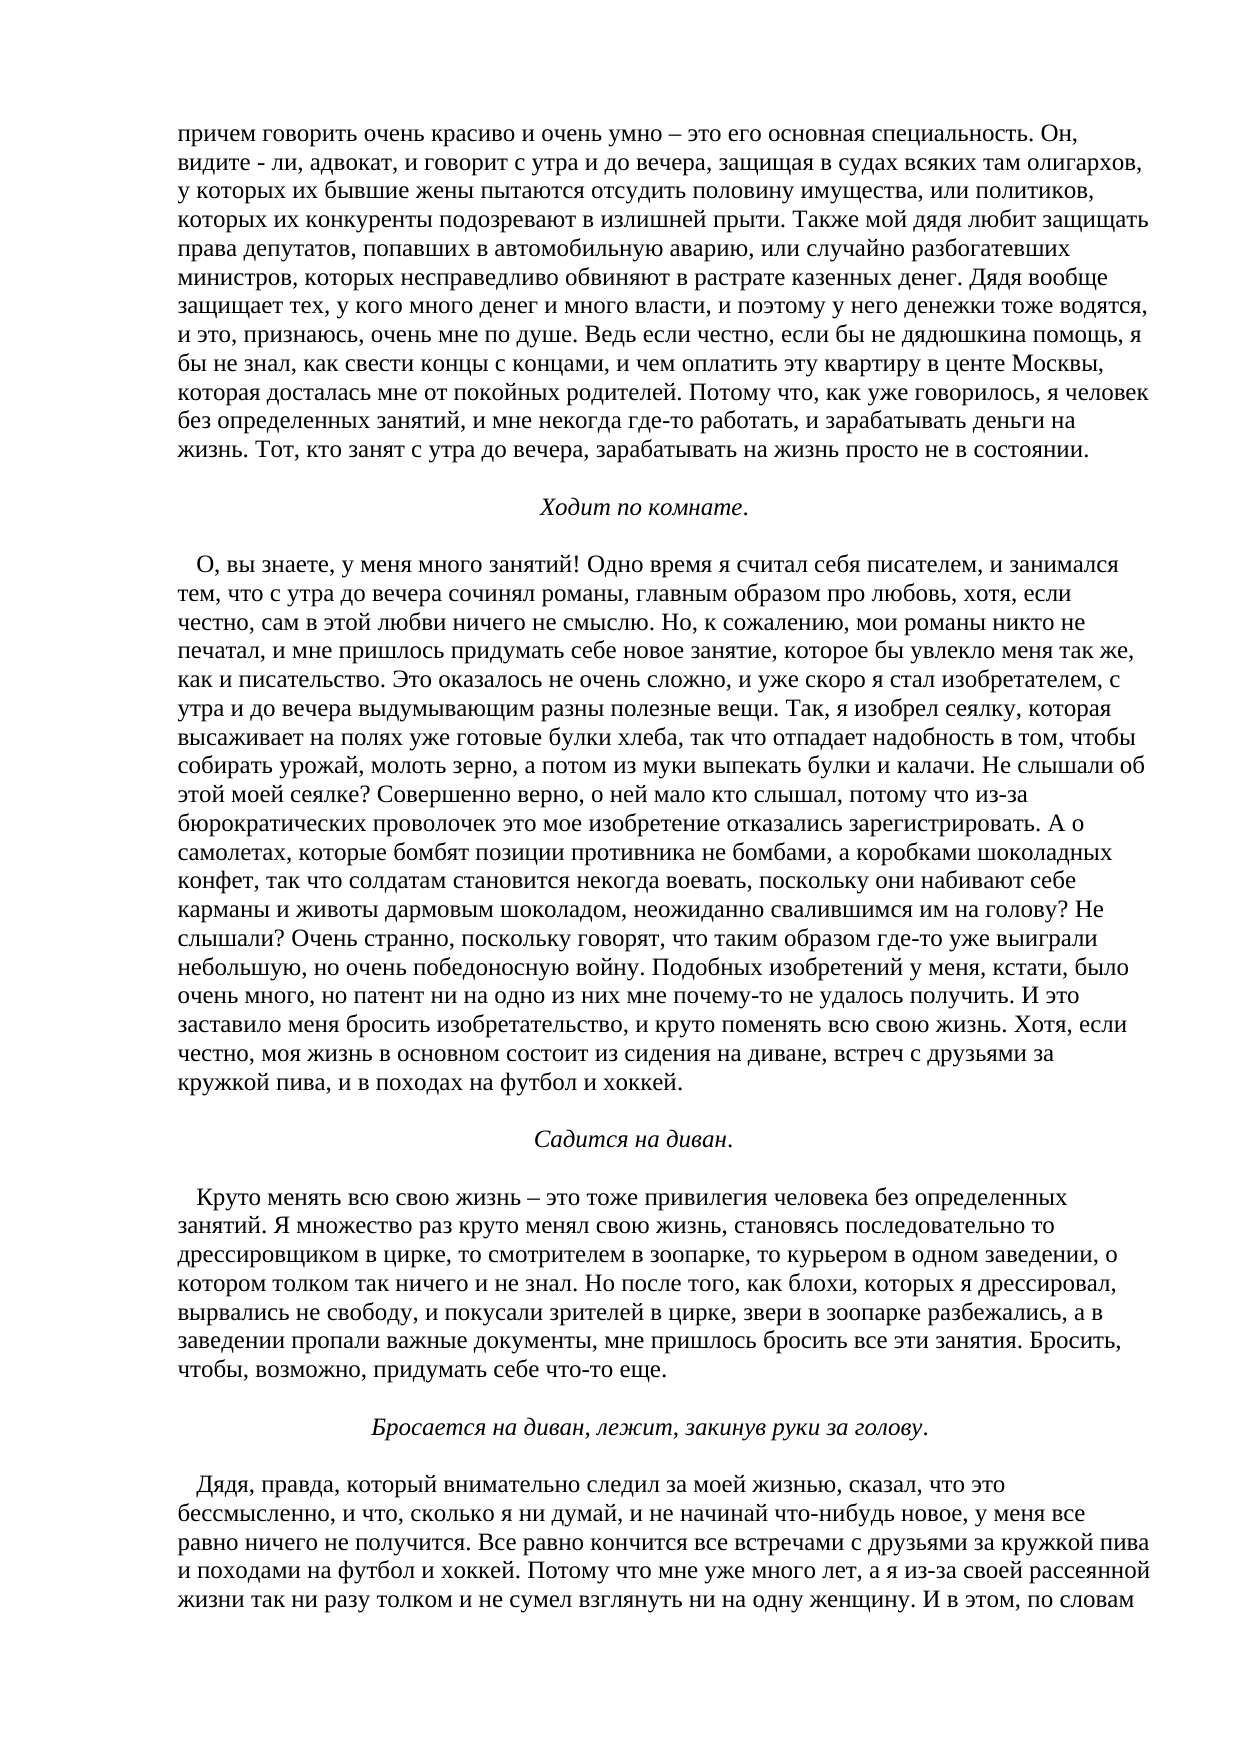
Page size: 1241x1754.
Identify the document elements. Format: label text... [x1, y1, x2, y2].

text Бросается на диван, лежит, закинув руки за голову. [177, 1412, 1152, 1441]
text Круто менять всю свою жизнь – это тоже привилегия человека без определенных занятий. Я множество раз круто менял свою жизнь, становясь последовательно то дрессировщиком в цирке, то смотрителем в зоопарке, то курьером в одном заведении, о котором толком так ничего и не знал. Но после того, как блохи, которых я дрессировал, вырвались не свободу, и покусали зрителей в цирке, звери в зоопарке разбежались, а в заведении пропали важные документы, мне пришлось бросить все эти занятия. Бросить, чтобы, возможно, придумать себе что-то еще. [177, 1182, 1152, 1383]
text О, вы знаете, у меня много занятий! Одно время я считал себя писателем, и занимался тем, что с утра до вечера сочинял романы, главным образом про любовь, хотя, если честно, сам в этой любви ничего не смыслю. Но, к сожалению, мои романы никто не печатал, и мне пришлось придумать себе новое занятие, которое бы увлекло меня так же, как и писательство. Это оказалось не очень сложно, и уже скоро я стал изобретателем, с утра и до вечера выдумывающим разны полезные вещи. Так, я изобрел сеялку, которая высаживает на полях уже готовые булки хлеба, так что отпадает надобность в том, чтобы собирать урожай, молоть зерно, а потом из муки выпекать булки и калачи. Не слышали об этой моей сеялке? Совершенно верно, о ней мало кто слышал, потому что из-за бюрократических проволочек это мое изобретение отказались зарегистрировать. А о самолетах, которые бомбят позиции противника не бомбами, а коробками шоколадных конфет, так что солдатам становится некогда воевать, поскольку они набивают себе карманы и животы дармовым шоколадом, неожиданно свалившимся им на голову? Не слышали? Очень странно, поскольку говорят, что таким образом где-то уже выиграли небольшую, но очень победоносную войну. Подобных изобретений у меня, кстати, было очень много, но патент ни на одно из них мне почему-то не удалось получить. И это заставило меня бросить изобретательство, и круто поменять всю свою жизнь. Хотя, если честно, моя жизнь в основном состоит из сидения на диване, встреч с друзьями за кружкой пива, и в походах на футбол и хоккей. [177, 549, 1152, 1096]
text Ходит по комнате. [177, 492, 1152, 521]
text Садится на диван. [177, 1124, 1152, 1153]
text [177, 1469, 1152, 1613]
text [177, 118, 1152, 463]
